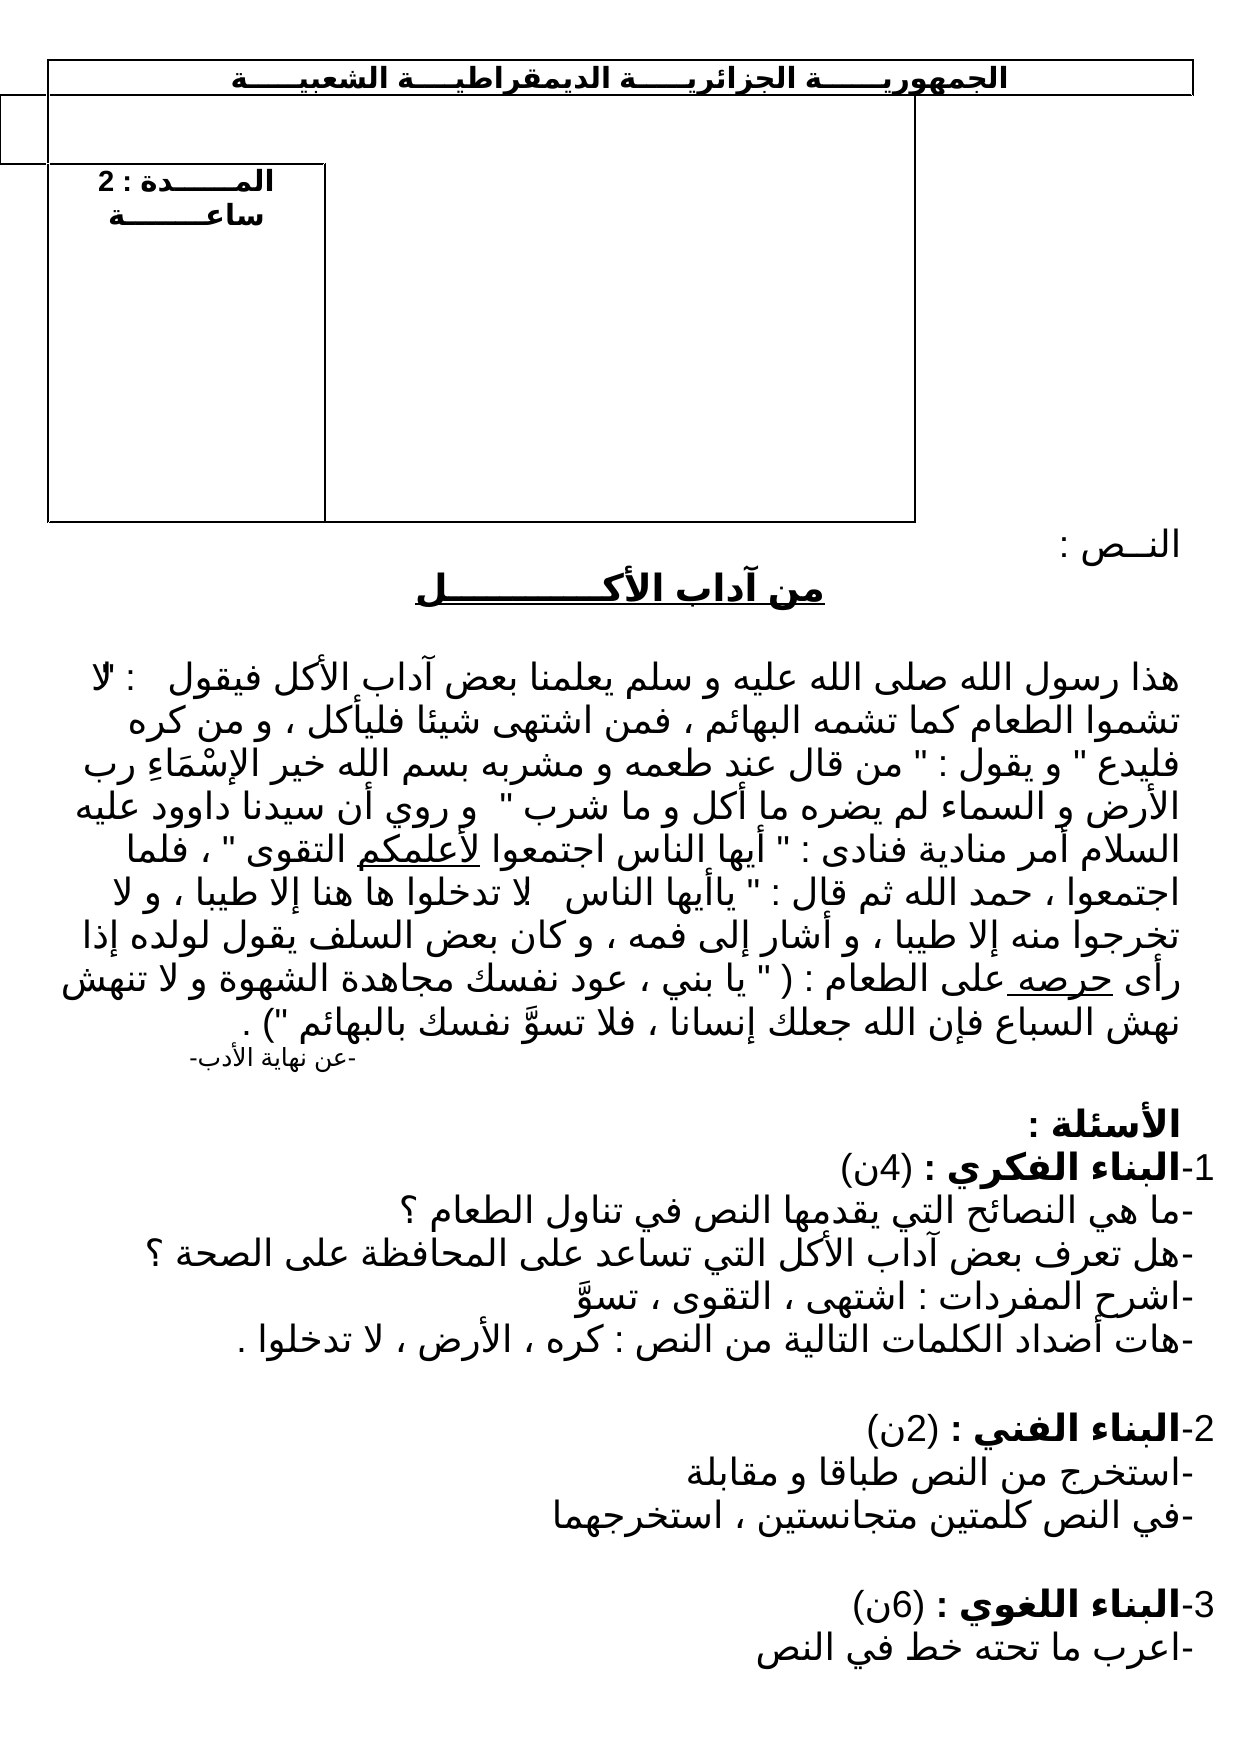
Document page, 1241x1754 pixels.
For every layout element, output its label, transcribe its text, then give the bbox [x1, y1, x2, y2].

list في النص كلمتين متجانستين ، استخرجهما [59, 1493, 1181, 1536]
text النــص : [59, 523, 1181, 566]
text هذا رسول الله صلى الله عليه و سلم يعلمنا بعض آداب الأكل فيقول : " لا تشموا الطعام كما تشمه البهائم ، فمن اشتهى شيئا فليأكل ، و من كره فليدع " و يقول : " من قال عند طعمه و مشربه بسم الله خير الإسْمَاءِ رب الأرض و السماء لم يضره ما أكل و ما شرب " و روي أن سيدنا داوود عليه السلام أمر منادية فنادى : " أيها الناس اجتمعوا لأعلمكم التقوى " ، فلما اجتمعوا ، حمد الله ثم قال : " ياأيها الناس : لا تدخلوا ها هنا إلا طيبا ، و لا تخرجوا منه إلا طيبا ، و أشار إلى فمه ، و كان بعض السلف يقول لولده إذا رأى حرصه على الطعام : ( " يا بني ، عود نفسك مجاهدة الشهوة و لا تنهش نهش السباع فإن الله جعلك إنسانا ، فلا تسوَّ نفسك بالبهائم ") . [59, 655, 1181, 1043]
text من آداب الأكــــــــــــل [442, 566, 1181, 609]
table_cell المــــــدة : 2 ساعــــــــة [49, 164, 324, 521]
list البناء اللغوي : (6ن) [59, 1582, 1181, 1625]
list استخرج من النص طباقا و مقابلة [59, 1450, 1181, 1493]
table_header الجمهوريــــــة الجزائريـــــة الديمقراطيــــة الشعبيـــــة [49, 61, 1192, 94]
list اعرب ما تحته خط في النص [59, 1625, 1181, 1668]
text الأسئلة : [59, 1102, 1181, 1145]
list اشرح المفردات : اشتهى ، التقوى ، تسوَّ [59, 1274, 1181, 1318]
list ما هي النصائح التي يقدمها النص في تناول الطعام ؟ [59, 1188, 1181, 1231]
list البناء الفكري : (4ن) [59, 1145, 1181, 1188]
list هل تعرف بعض آداب الأكل التي تساعد على المحافظة على الصحة ؟ [59, 1231, 1181, 1274]
list هات أضداد الكلمات التالية من النص : كره ، الأرض ، لا تدخلوا . [59, 1318, 1181, 1361]
list البناء الفني : (2ن) [59, 1407, 1181, 1450]
table_cell [49, 96, 914, 521]
text من آداب الأكــــــــــــل [59, 566, 773, 609]
text -عن نهاية الأدب- [59, 1043, 1181, 1072]
